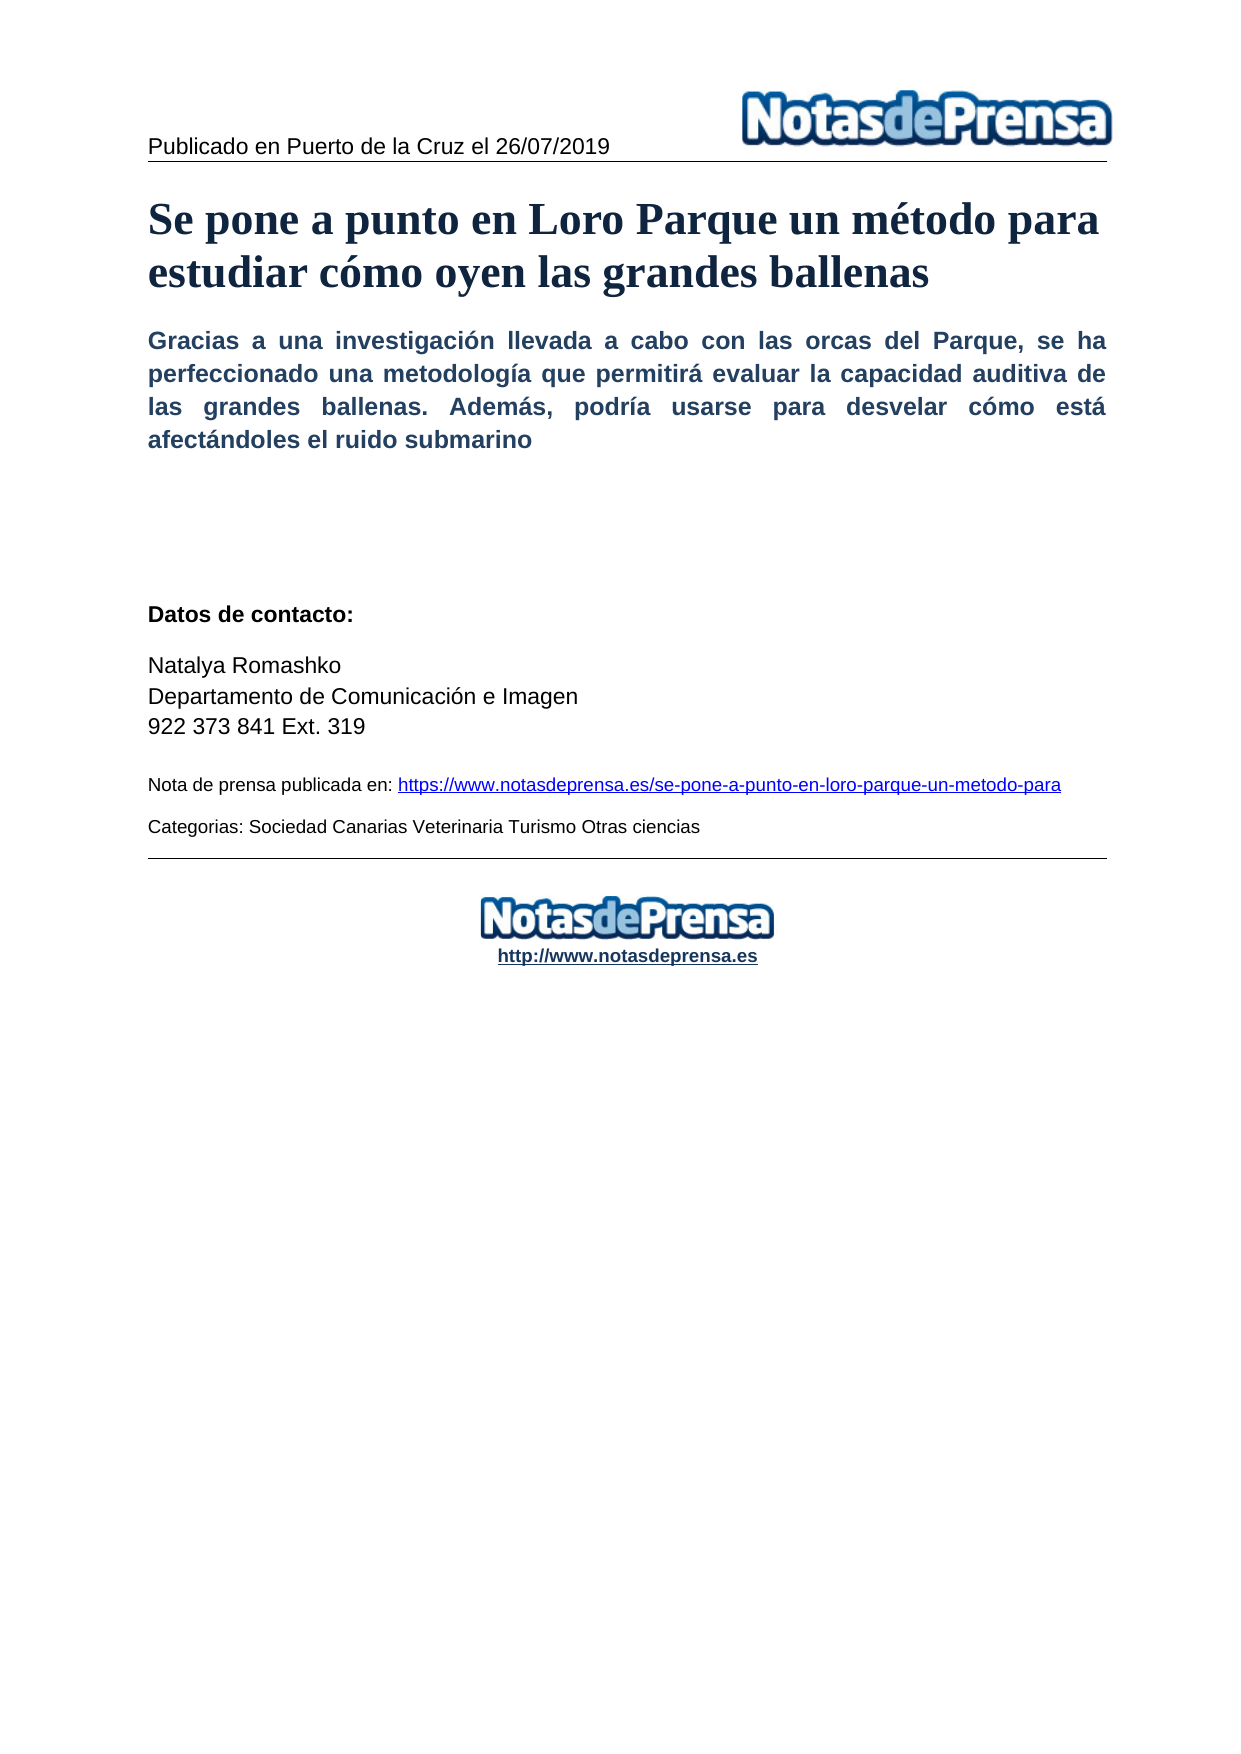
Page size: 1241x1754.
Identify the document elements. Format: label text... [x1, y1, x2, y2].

subtitle Gracias a una investigación llevada a cabo con las orcas del Parque, se ha perfeccionado una metodología que permitirá evaluar la capacidad auditiva de las grandes ballenas. Además, podría usarse para desvelar cómo está afectándoles el ruido submarino [148, 326, 1107, 454]
subtitle Se pone a punto en Loro Parque un método para estudiar cómo oyen las grandes ballenas [148, 192, 1107, 297]
text Departamento de Comunicación e Imagen [148, 683, 1063, 709]
text Publicado en Puerto de la Cruz el 26/07/2019 [148, 133, 1107, 161]
text Nota de prensa publicada en: https://www.notasdeprensa.es/se-pone-a-punto-en-loro-parque-un-metodo-para [148, 773, 1107, 795]
picture [480, 895, 775, 941]
picture [742, 90, 1113, 148]
text Datos de contacto: [148, 601, 1107, 628]
text Categorias: Sociedad Canarias Veterinaria Turismo Otras ciencias [148, 816, 1107, 837]
text Natalya Romashko [148, 652, 1063, 679]
text http://www.notasdeprensa.es [148, 945, 1107, 967]
text 922 373 841 Ext. 319 [148, 713, 1063, 739]
